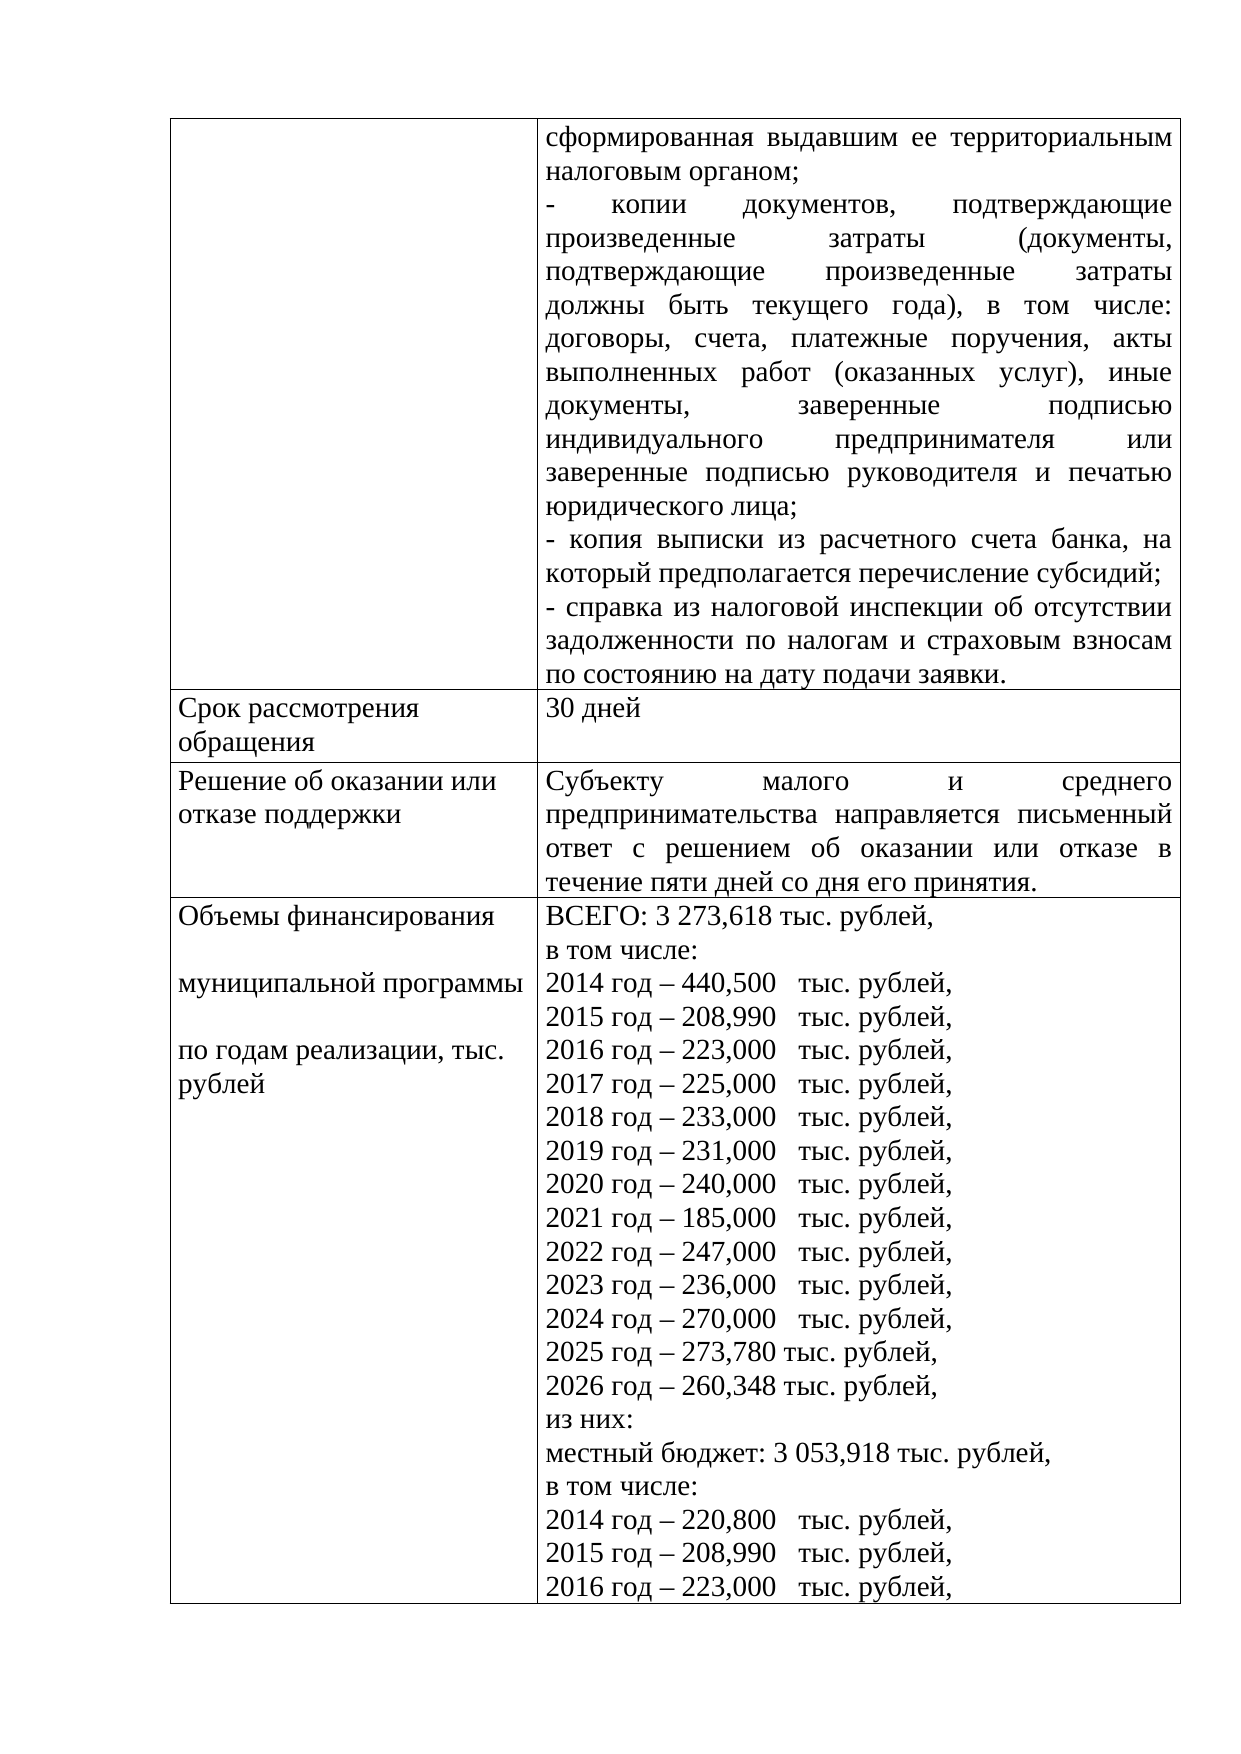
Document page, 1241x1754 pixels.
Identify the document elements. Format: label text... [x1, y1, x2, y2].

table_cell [538, 898, 1180, 1603]
table_cell Срок рассмотрения обращения [171, 690, 537, 762]
table_cell Субъекту малого и среднего предпринимательства направляется письменный ответ с решением об оказании или отказе в течение пяти дней со дня его принятия. [538, 763, 1180, 897]
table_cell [538, 119, 1180, 689]
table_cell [171, 119, 537, 689]
table_cell 30 дней [538, 690, 1180, 762]
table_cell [171, 898, 537, 1603]
table_cell Решение об оказании или отказе поддержки [171, 763, 537, 897]
